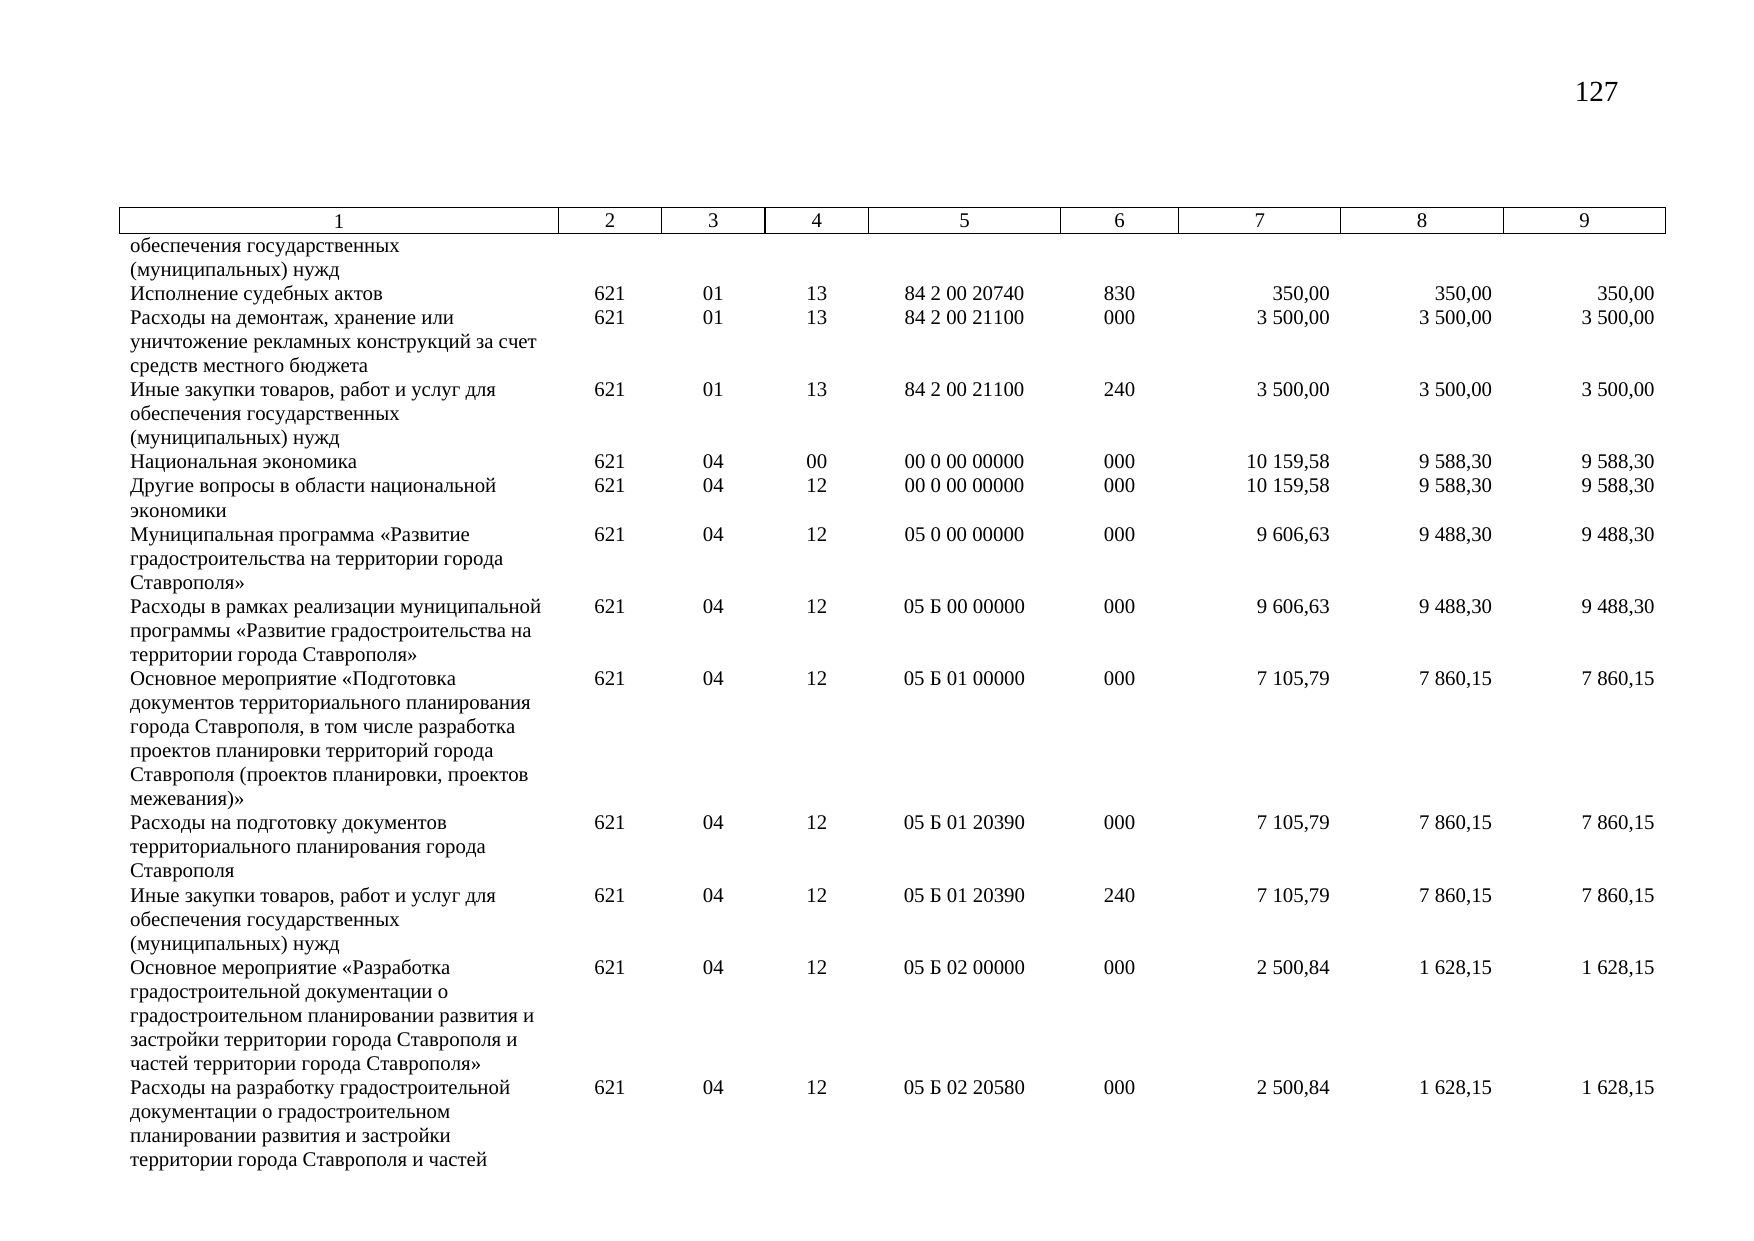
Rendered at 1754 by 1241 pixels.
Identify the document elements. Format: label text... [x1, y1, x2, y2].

table_header 1 [120, 208, 558, 233]
table_header 5 [869, 208, 1060, 233]
table_header 2 [559, 208, 661, 233]
table_header 4 [766, 208, 868, 233]
table_header 3 [662, 208, 764, 233]
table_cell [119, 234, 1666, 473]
table_header 8 [1341, 208, 1503, 233]
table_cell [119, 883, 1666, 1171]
table_header 7 [1179, 208, 1340, 233]
table_header 6 [1061, 208, 1178, 233]
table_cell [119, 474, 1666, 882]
table_header 9 [1504, 208, 1665, 233]
